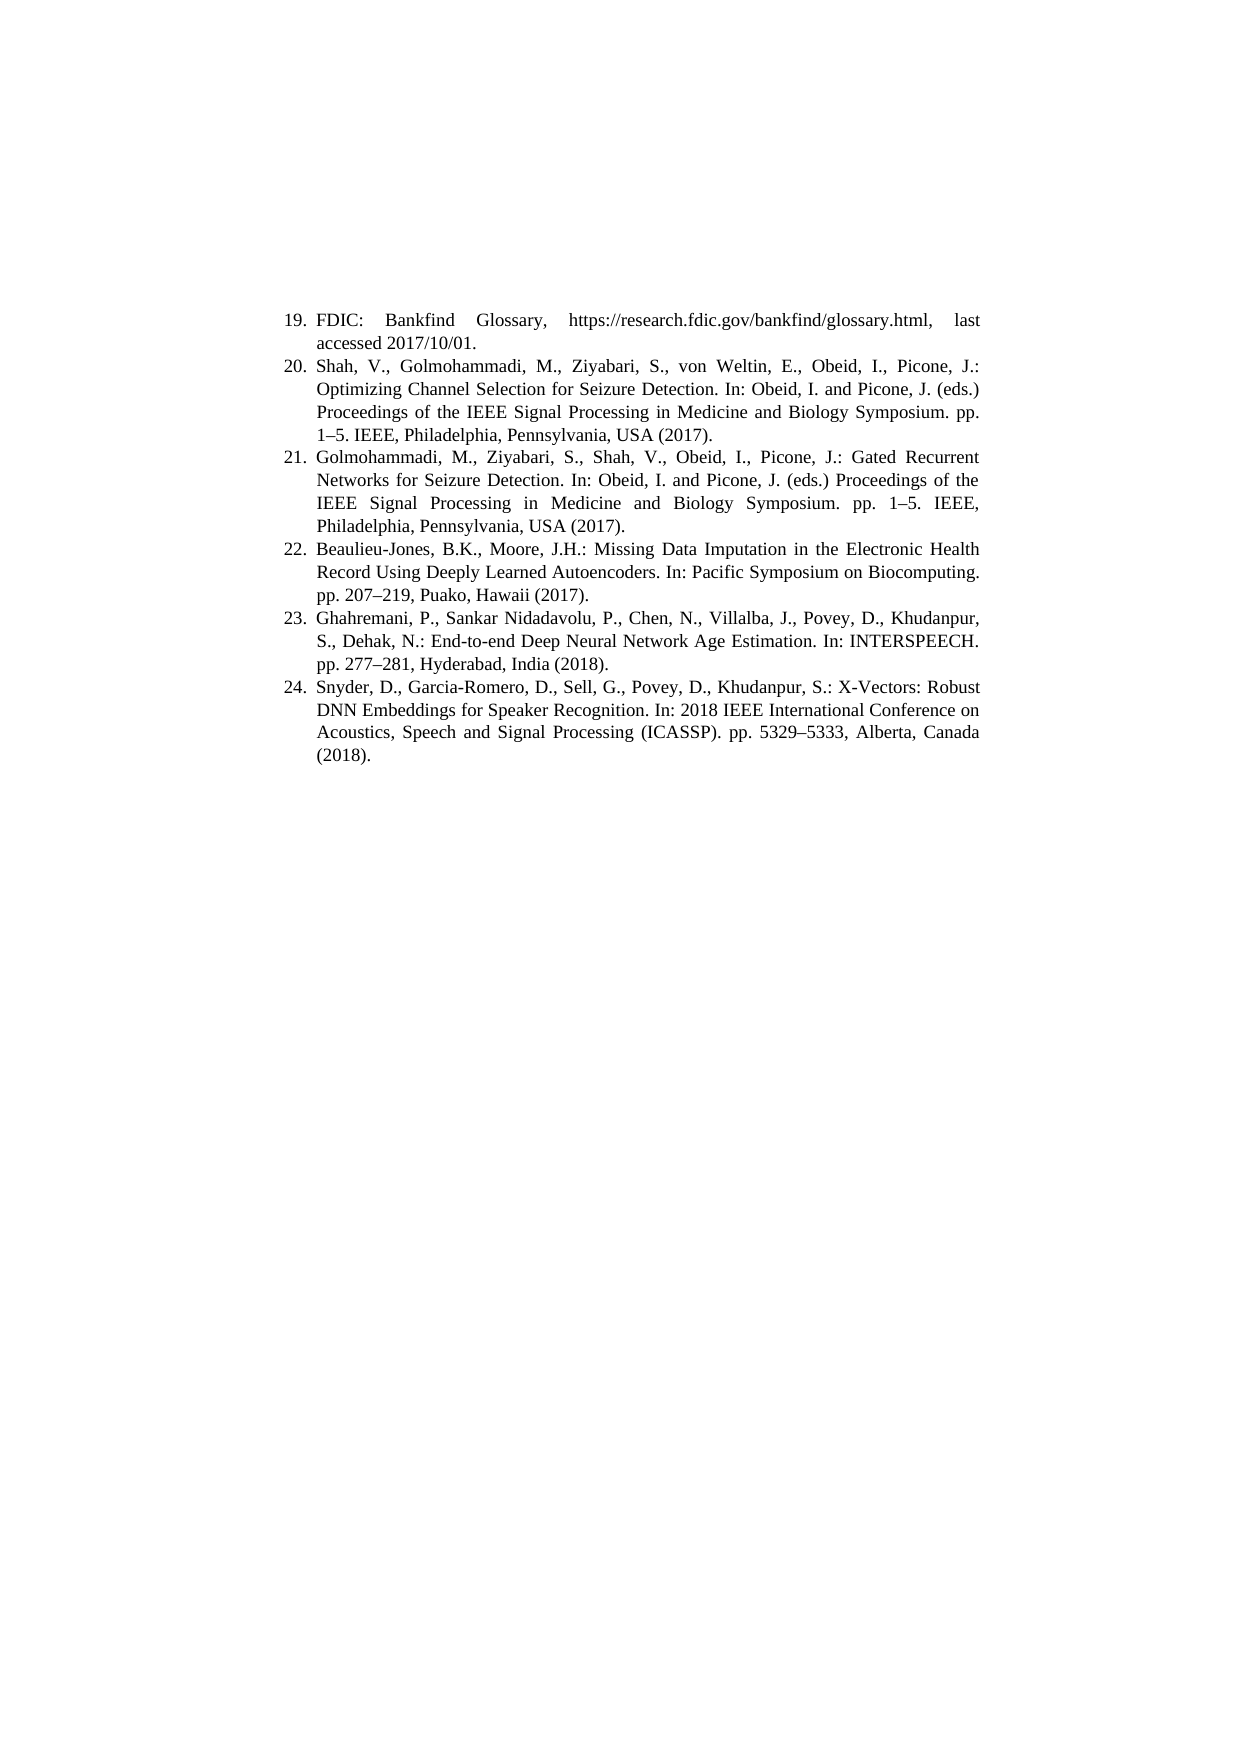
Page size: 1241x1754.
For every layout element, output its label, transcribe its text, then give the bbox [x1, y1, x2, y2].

list Snyder, D., Garcia-Romero, D., Sell, G., Povey, D., Khudanpur, S.: X-Vectors: Robust DNN Embeddings for Speaker Recognition. In: 2018 IEEE International Conference on Acoustics, Speech and Signal Processing (ICASSP). pp. 5329–5333, Alberta, Canada (2018). [283, 674, 981, 766]
list Ghahremani, P., Sankar Nidadavolu, P., Chen, N., Villalba, J., Povey, D., Khudanpur, S., Dehak, N.: End-to-end Deep Neural Network Age Estimation. In: INTERSPEECH. pp. 277–281, Hyderabad, India (2018). [283, 605, 981, 674]
list Beaulieu-Jones, B.K., Moore, J.H.: Missing Data Imputation in the Electronic Health Record Using Deeply Learned Autoencoders. In: Pacific Symposium on Biocomputing. pp. 207–219, Puako, Hawaii (2017). [283, 537, 981, 605]
list Shah, V., Golmohammadi, M., Ziyabari, S., von Weltin, E., Obeid, I., Picone, J.: Optimizing Channel Selection for Seizure Detection. In: Obeid, I. and Picone, J. (eds.) Proceedings of the IEEE Signal Processing in Medicine and Biology Symposium. pp. 1–5. IEEE, Philadelphia, Pennsylvania, USA (2017). [283, 353, 981, 445]
list Golmohammadi, M., Ziyabari, S., Shah, V., Obeid, I., Picone, J.: Gated Recurrent Networks for Seizure Detection. In: Obeid, I. and Picone, J. (eds.) Proceedings of the IEEE Signal Processing in Medicine and Biology Symposium. pp. 1–5. IEEE, Philadelphia, Pennsylvania, USA (2017). [283, 445, 981, 537]
list FDIC: Bankfind Glossary, https://research.fdic.gov/bankfind/glossary.html, last accessed 2017/10/01. [283, 307, 981, 353]
